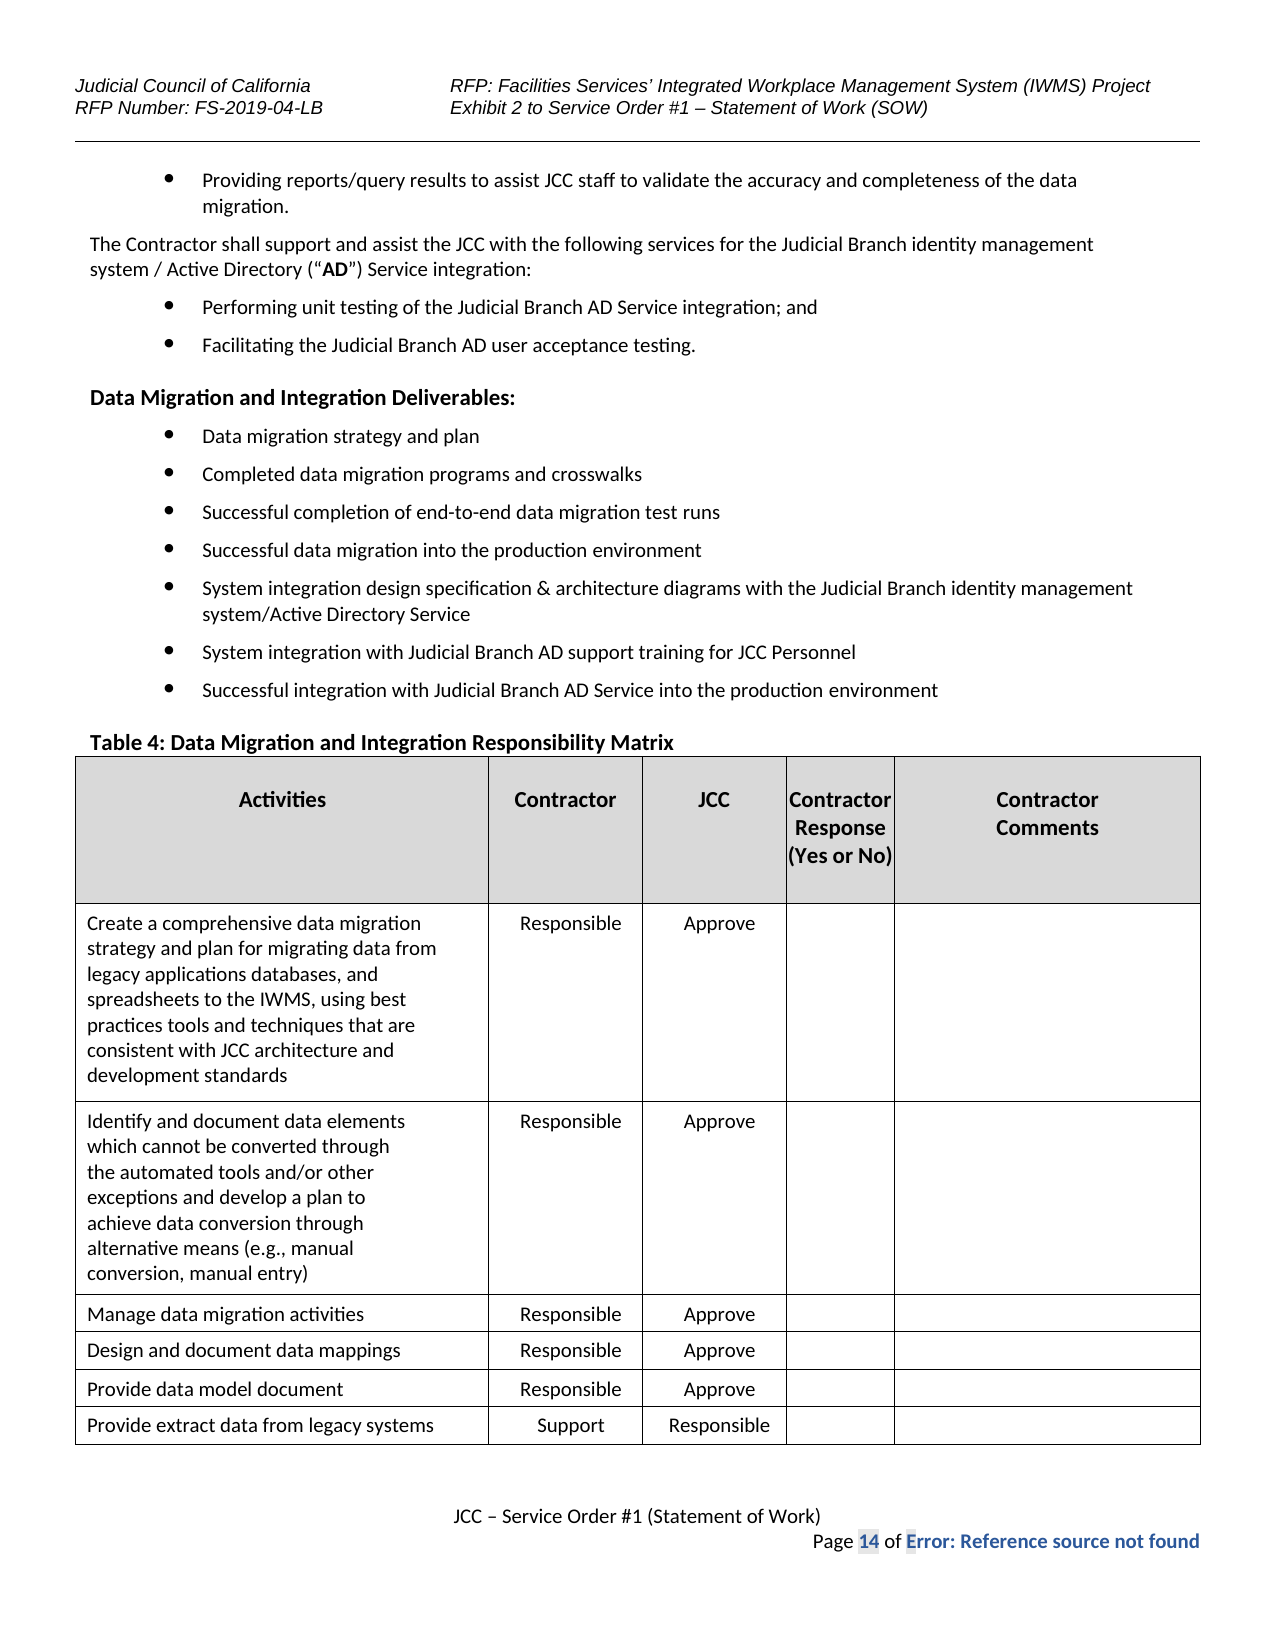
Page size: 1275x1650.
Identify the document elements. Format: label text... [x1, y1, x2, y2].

table_cell [787, 1332, 894, 1369]
table_cell Responsible [489, 904, 642, 1101]
table_cell Identify and document data elements which cannot be converted through the automated tools and/or other exceptions and develop a plan to achieve data conversion through alternative means (e.g., manual conversion, manual entry) [76, 1102, 488, 1294]
list Successful completion of end-to-end data migration test runs [164, 499, 1200, 525]
list System integration design specification & architecture diagrams with the Judicial Branch identity management system/Active Directory Service [164, 576, 1200, 627]
table_cell [895, 1295, 1200, 1331]
table_cell Approve [643, 1295, 786, 1331]
text Data Migration and Integration Deliverables: [90, 383, 1200, 411]
table_cell Responsible [489, 1102, 642, 1294]
table_cell Approve [643, 1102, 786, 1294]
table_header Activities [76, 757, 488, 903]
list Completed data migration programs and crosswalks [164, 461, 1200, 487]
list Facilitating the Judicial Branch AD user acceptance testing. [164, 332, 1200, 358]
list Data migration strategy and plan [164, 423, 1200, 449]
table_cell [787, 1295, 894, 1331]
table_cell [895, 904, 1200, 1101]
list Performing unit testing of the Judicial Branch AD Service integration; and [164, 294, 1200, 320]
table_cell Approve [643, 1332, 786, 1369]
table_cell [787, 904, 894, 1101]
table_cell Provide extract data from legacy systems [76, 1407, 488, 1444]
table_cell Approve [643, 1370, 786, 1406]
table_cell [787, 1370, 894, 1406]
table_cell Responsible [489, 1332, 642, 1369]
table_cell Responsible [489, 1295, 642, 1331]
table_header Contractor Response (Yes or No) [787, 757, 894, 903]
list Successful integration with Judicial Branch AD Service into the production environment [164, 677, 1174, 703]
table_header JCC [643, 757, 786, 903]
table_cell Approve [643, 904, 786, 1101]
table_cell Create a comprehensive data migration strategy and plan for migrating data from legacy applications databases, and spreadsheets to the IWMS, using best practices tools and techniques that are consistent with JCC architecture and development standards [76, 904, 488, 1101]
table_cell Manage data migration activities [76, 1295, 488, 1331]
table_header Contractor [489, 757, 642, 903]
table_cell Support [489, 1407, 642, 1444]
table_cell Design and document data mappings [76, 1332, 488, 1369]
table_cell Provide data model document [76, 1370, 488, 1406]
table_cell [895, 1102, 1200, 1294]
table_cell [787, 1102, 894, 1294]
table_cell Responsible [489, 1370, 642, 1406]
text Table 4: Data Migration and Integration Responsibility Matrix [90, 728, 1200, 756]
table_cell Responsible [643, 1407, 786, 1444]
list Providing reports/query results to assist JCC staff to validate the accuracy and completeness of the data migration. [164, 168, 1140, 219]
list System integration with Judicial Branch AD support training for JCC Personnel [164, 639, 1174, 664]
text The Contractor shall support and assist the JCC with the following services for the Judicial Branch identity management system / Active Directory (“AD”) Service integration: [89, 231, 1147, 282]
table_cell [895, 1407, 1200, 1444]
table_cell [895, 1370, 1200, 1406]
table_header Contractor Comments [895, 757, 1200, 903]
table_cell [895, 1332, 1200, 1369]
list Successful data migration into the production environment [164, 537, 1200, 563]
table_cell [787, 1407, 894, 1444]
